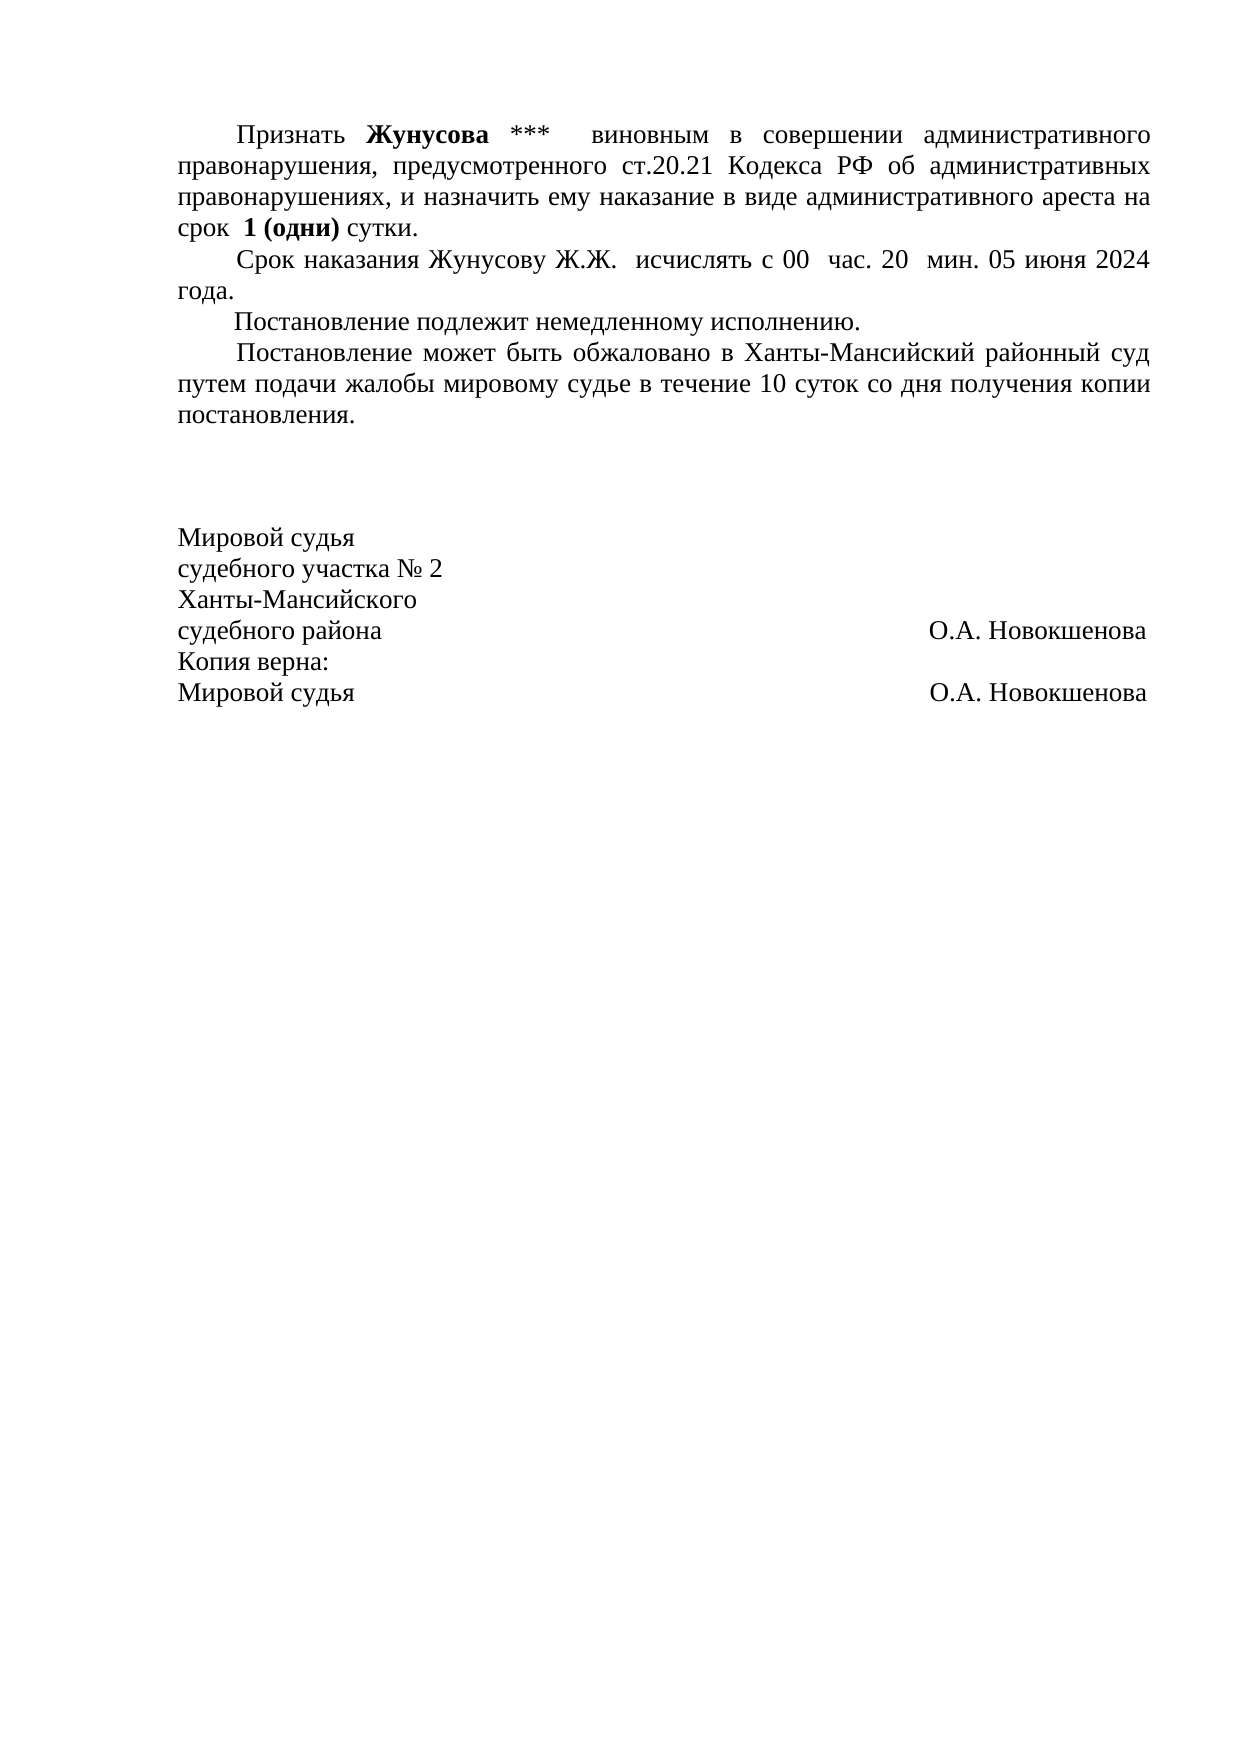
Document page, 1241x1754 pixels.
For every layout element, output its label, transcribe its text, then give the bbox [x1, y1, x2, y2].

text судебного района О.А. Новокшенова [177, 614, 1152, 645]
text Копия верна: [177, 645, 1152, 676]
text судебного участка № 2 [177, 552, 1152, 583]
text Срок наказания Жунусову Ж.Ж. исчислять с 00 час. 20 мин. 05 июня 2024 года. [177, 243, 1152, 305]
text Мировой судья О.А. Новокшенова [177, 676, 1152, 707]
text Постановление может быть обжаловано в Ханты-Мансийский районный суд путем подачи жалобы мировому судье в течение 10 суток со дня получения копии постановления. [177, 336, 1152, 429]
text Признать Жунусова *** виновным в совершении административного правонарушения, предусмотренного ст.20.21 Кодекса РФ об административных правонарушениях, и назначить ему наказание в виде административного ареста на срок 1 (одни) сутки. [177, 118, 1152, 243]
text Ханты-Мансийского [177, 583, 1152, 614]
text Постановление подлежит немедленному исполнению. [177, 305, 1152, 336]
text Мировой судья [177, 521, 1152, 552]
